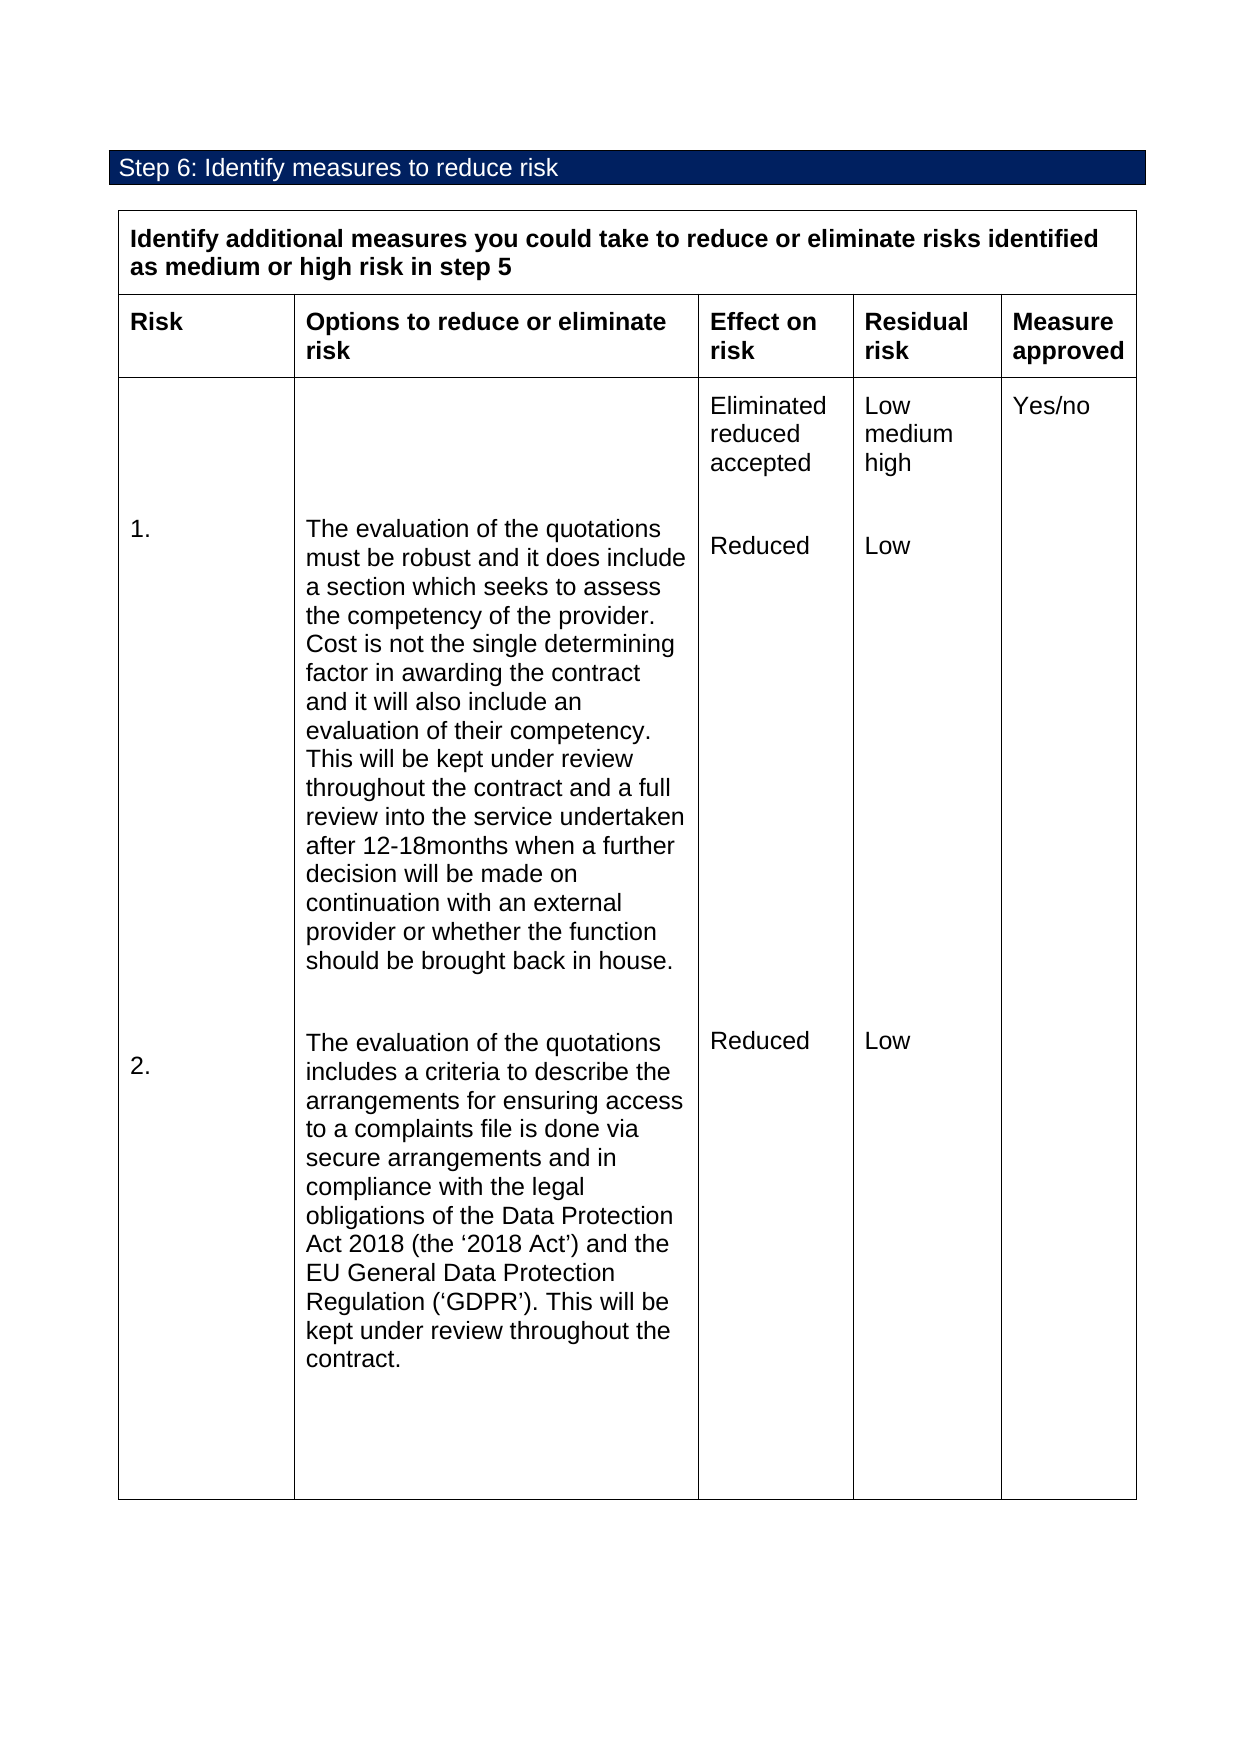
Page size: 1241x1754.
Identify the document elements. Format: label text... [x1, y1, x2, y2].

table_cell Eliminated reduced accepted Reduced Reduced [699, 378, 853, 1499]
table_cell Options to reduce or eliminate risk [295, 295, 698, 377]
table_cell Low medium high Low Low [854, 378, 1001, 1499]
table_cell The evaluation of the quotations must be robust and it does include a section which seeks to assess the competency of the provider. Cost is not the single determining factor in awarding the contract and it will also include an evaluation of their competency. This will be kept under review throughout the contract and a full review into the service undertaken after 12-18months when a further decision will be made on continuation with an external provider or whether the function should be brought back in house. The evaluation of the quotations includes a criteria to describe the arrangements for ensuring access to a complaints file is done via secure arrangements and in compliance with the legal obligations of the Data Protection Act 2018 (the ‘2018 Act’) and the EU General Data Protection Regulation (‘GDPR’). This will be kept under review throughout the contract. [295, 378, 698, 1499]
table_cell 1. 2. [119, 378, 294, 1499]
table_cell Effect on risk [699, 295, 853, 377]
subtitle Step 6: Identify measures to reduce risk [110, 151, 1145, 184]
table_cell Risk [119, 295, 294, 377]
table_cell Residual risk [854, 295, 1001, 377]
table_cell Measure approved [1002, 295, 1136, 377]
table_cell Yes/no [1002, 378, 1136, 1499]
table_header Identify additional measures you could take to reduce or eliminate risks identified as medium or high risk in step 5 [119, 211, 1136, 293]
